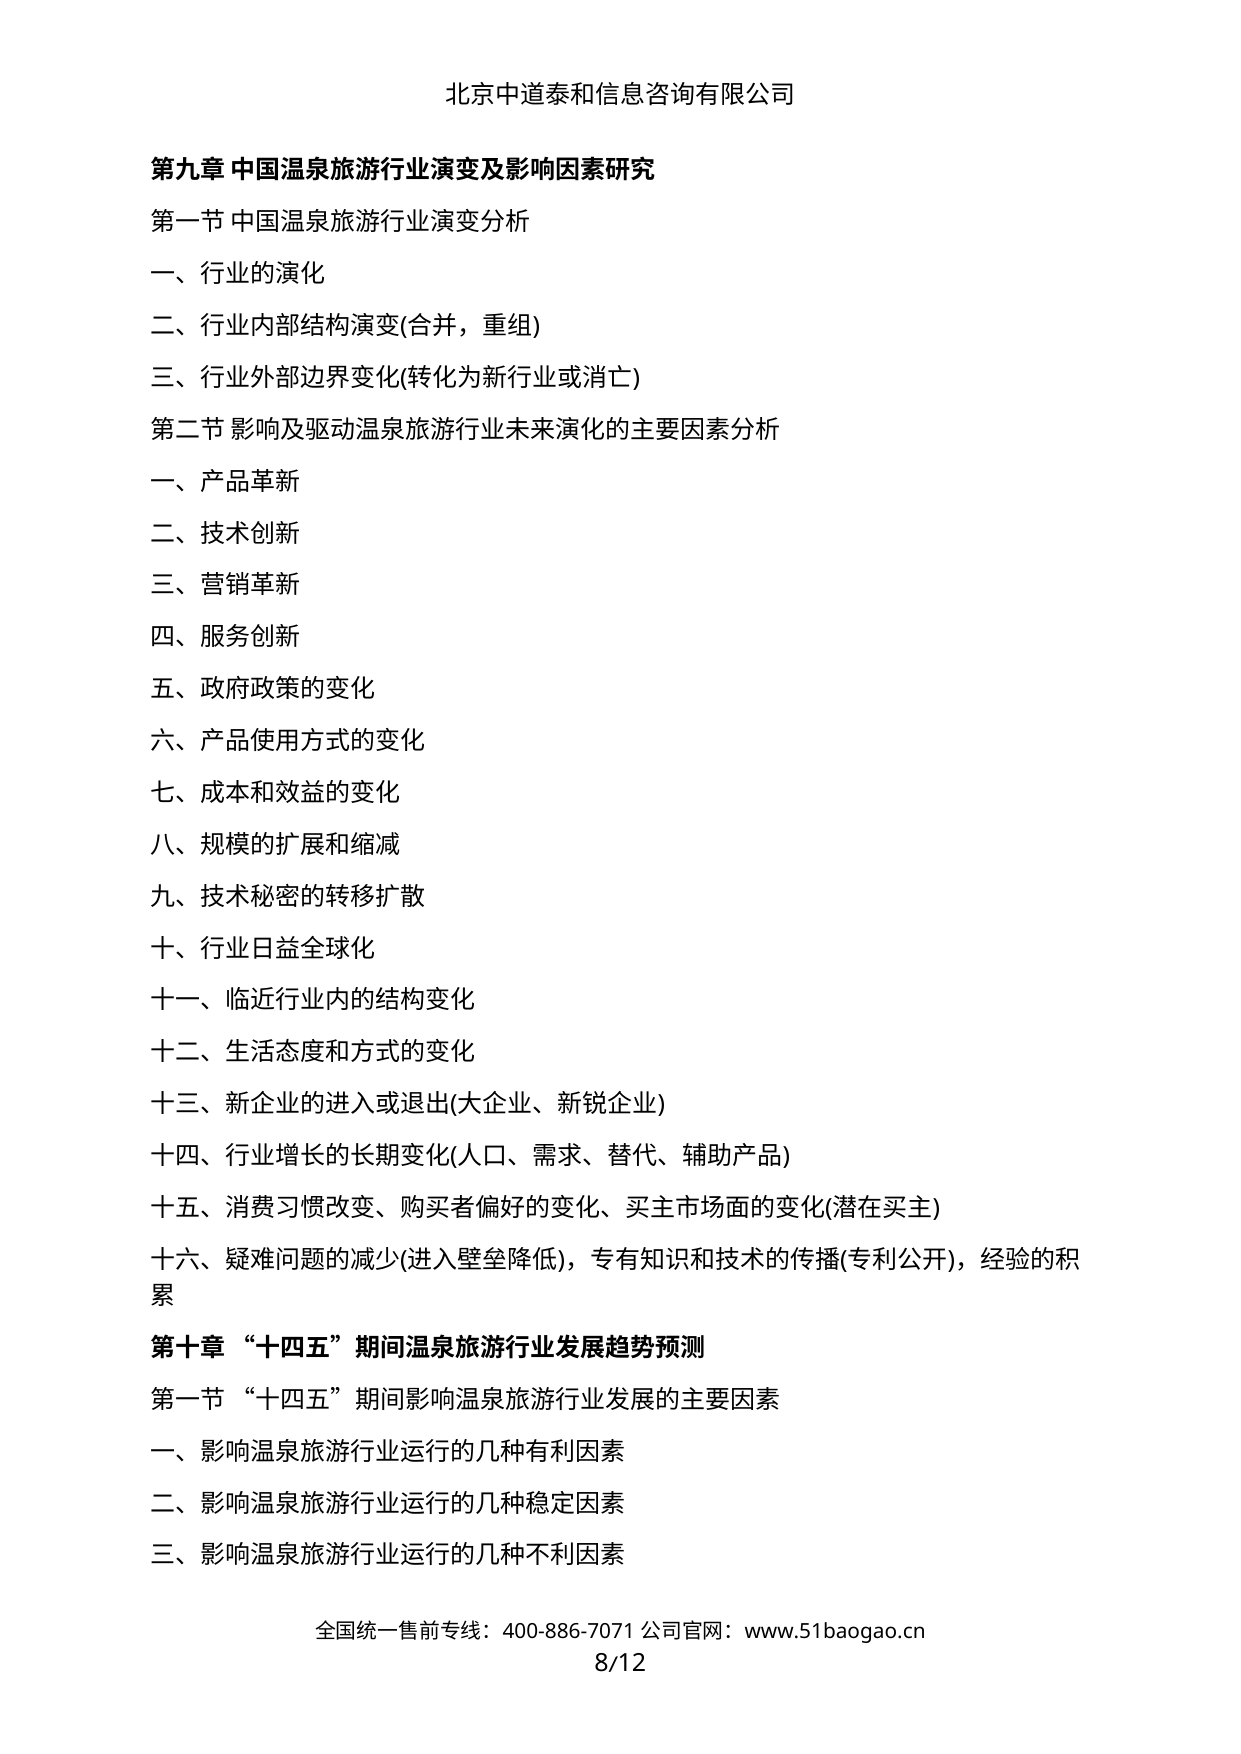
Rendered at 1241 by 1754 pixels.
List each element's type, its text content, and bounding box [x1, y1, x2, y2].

text 六、产品使用方式的变化 [150, 721, 1090, 757]
text 第二节 影响及驱动温泉旅游行业未来演化的主要因素分析 [150, 409, 1090, 446]
text 第一节 “十四五”期间影响温泉旅游行业发展的主要因素 [150, 1379, 1090, 1416]
text 二、影响温泉旅游行业运行的几种稳定因素 [150, 1483, 1090, 1519]
text 七、成本和效益的变化 [150, 772, 1090, 809]
text 九、技术秘密的转移扩散 [150, 876, 1090, 912]
text 十六、疑难问题的减少(进入壁垒降低)，专有知识和技术的传播(专利公开)，经验的积累 [150, 1239, 1090, 1312]
text 一、产品革新 [150, 461, 1090, 497]
text 三、营销革新 [150, 565, 1090, 601]
text 一、影响温泉旅游行业运行的几种有利因素 [150, 1431, 1090, 1467]
text 十三、新企业的进入或退出(大企业、新锐企业) [150, 1084, 1090, 1120]
text 八、规模的扩展和缩减 [150, 824, 1090, 861]
text 四、服务创新 [150, 617, 1090, 653]
text 十二、生活态度和方式的变化 [150, 1032, 1090, 1068]
text 十一、临近行业内的结构变化 [150, 980, 1090, 1016]
text 三、行业外部边界变化(转化为新行业或消亡) [150, 357, 1090, 394]
text 二、技术创新 [150, 513, 1090, 549]
text 三、影响温泉旅游行业运行的几种不利因素 [150, 1535, 1090, 1571]
text 一、行业的演化 [150, 254, 1090, 290]
text 第十章 “十四五”期间温泉旅游行业发展趋势预测 [150, 1327, 1090, 1364]
text 第一节 中国温泉旅游行业演变分析 [150, 202, 1090, 238]
text 第九章 中国温泉旅游行业演变及影响因素研究 [150, 150, 1090, 186]
text 十、行业日益全球化 [150, 928, 1090, 964]
text 五、政府政策的变化 [150, 669, 1090, 705]
text 二、行业内部结构演变(合并，重组) [150, 306, 1090, 342]
text 十四、行业增长的长期变化(人口、需求、替代、辅助产品) [150, 1136, 1090, 1172]
text 十五、消费习惯改变、购买者偏好的变化、买主市场面的变化(潜在买主) [150, 1187, 1090, 1224]
